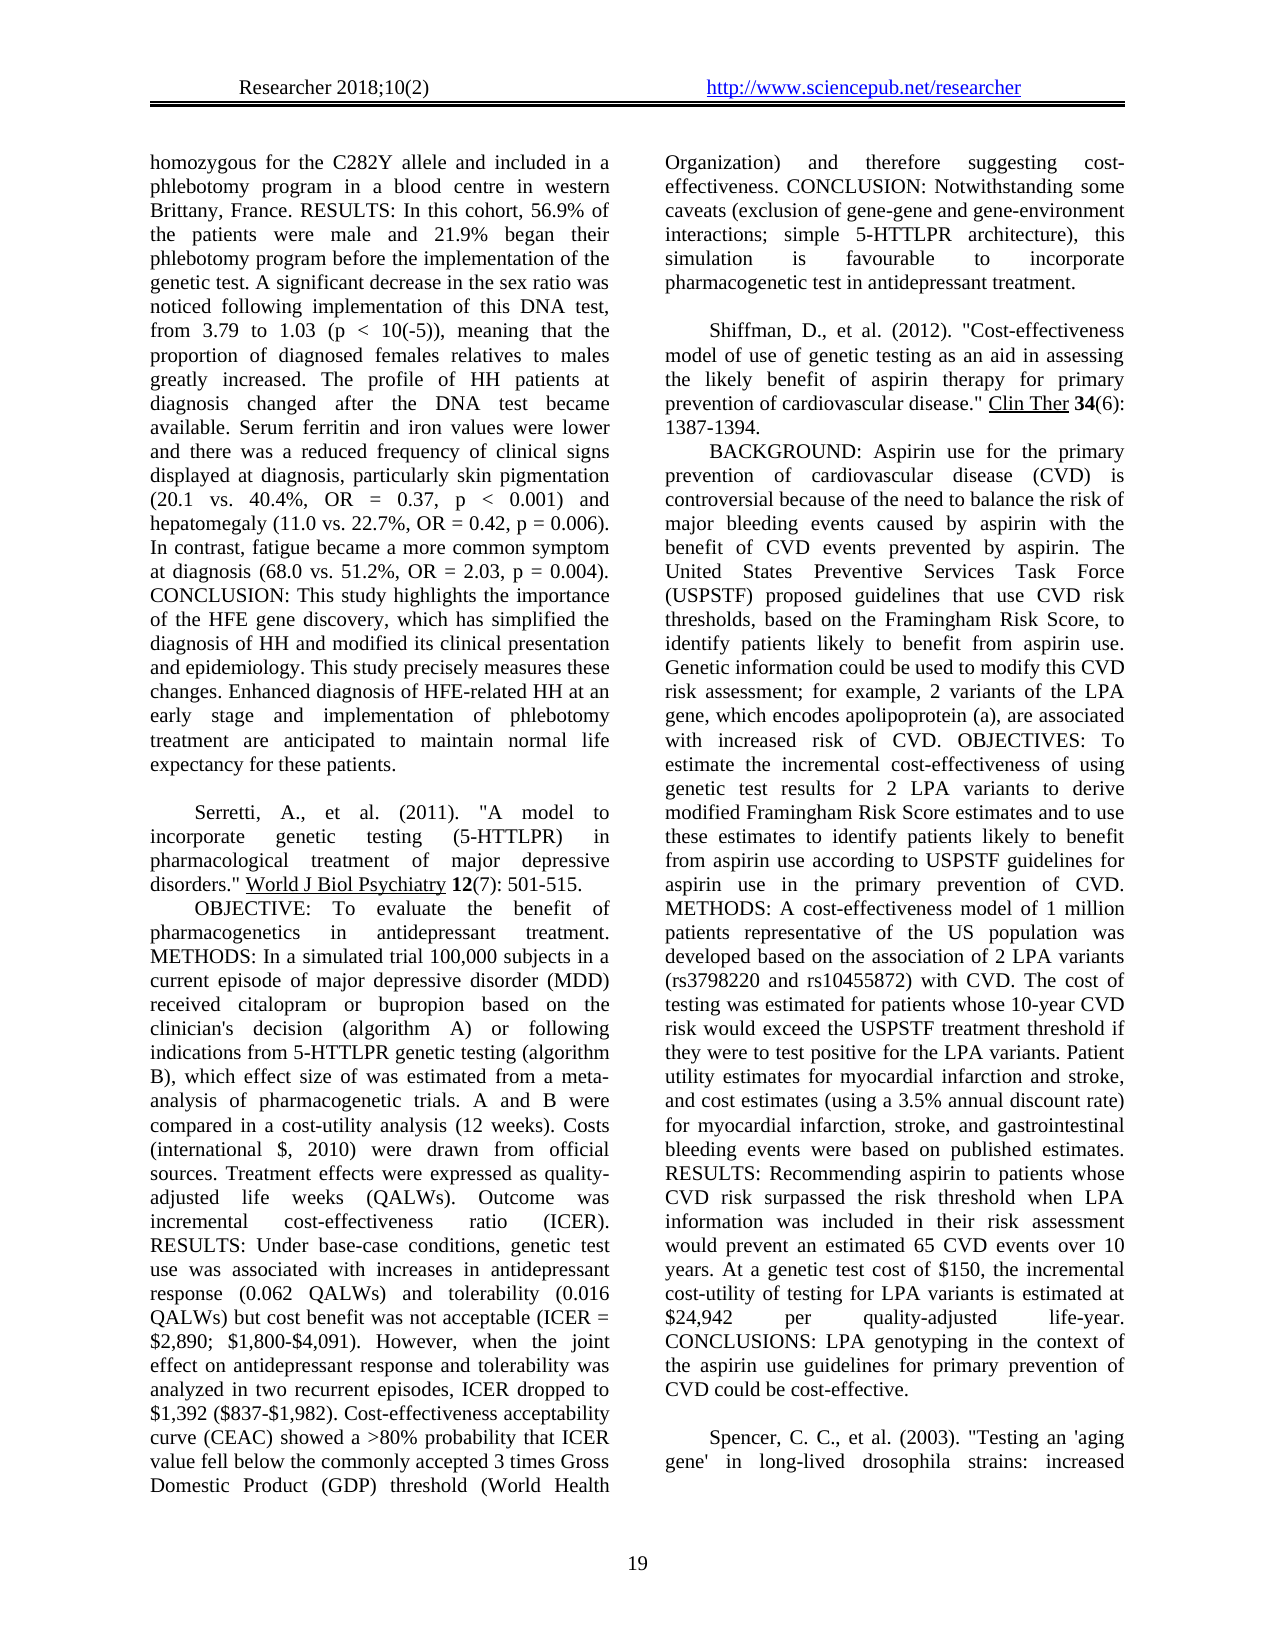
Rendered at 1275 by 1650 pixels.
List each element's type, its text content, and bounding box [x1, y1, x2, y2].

text Serretti, A., et al. (2011). "A model to incorporate genetic testing (5-HTTLPR) in pharmacological treatment of major depressive disorders." World J Biol Psychiatry 12(7): 501-515. [150, 800, 610, 896]
text Shiffman, D., et al. (2012). "Cost-effectiveness model of use of genetic testing as an aid in assessing the likely benefit of aspirin therapy for primary prevention of cardiovascular disease." Clin Ther 34(6): 1387-1394. [665, 318, 1125, 439]
text BACKGROUND: Aspirin use for the primary prevention of cardiovascular disease (CVD) is controversial because of the need to balance the risk of major bleeding events caused by aspirin with the benefit of CVD events prevented by aspirin. The United States Preventive Services Task Force (USPSTF) proposed guidelines that use CVD risk thresholds, based on the Framingham Risk Score, to identify patients likely to benefit from aspirin use. Genetic information could be used to modify this CVD risk assessment; for example, 2 variants of the LPA gene, which encodes apolipoprotein (a), are associated with increased risk of CVD. OBJECTIVES: To estimate the incremental cost-effectiveness of using genetic test results for 2 LPA variants to derive modified Framingham Risk Score estimates and to use these estimates to identify patients likely to benefit from aspirin use according to USPSTF guidelines for aspirin use in the primary prevention of CVD. METHODS: A cost-effectiveness model of 1 million patients representative of the US population was developed based on the association of 2 LPA variants (rs3798220 and rs10455872) with CVD. The cost of testing was estimated for patients whose 10-year CVD risk would exceed the USPSTF treatment threshold if they were to test positive for the LPA variants. Patient utility estimates for myocardial infarction and stroke, and cost estimates (using a 3.5% annual discount rate) for myocardial infarction, stroke, and gastrointestinal bleeding events were based on published estimates. RESULTS: Recommending aspirin to patients whose CVD risk surpassed the risk threshold when LPA information was included in their risk assessment would prevent an estimated 65 CVD events over 10 years. At a genetic test cost of $150, the incremental cost-utility of testing for LPA variants is estimated at $24,942 per quality-adjusted life-year. CONCLUSIONS: LPA genotyping in the context of the aspirin use guidelines for primary prevention of CVD could be cost-effective. [665, 439, 1125, 1401]
text OBJECTIVE: To evaluate the benefit of pharmacogenetics in antidepressant treatment. METHODS: In a simulated trial 100,000 subjects in a current episode of major depressive disorder (MDD) received citalopram or bupropion based on the clinician's decision (algorithm A) or following indications from 5-HTTLPR genetic testing (algorithm B), which effect size of was estimated from a meta-analysis of pharmacogenetic trials. A and B were compared in a cost-utility analysis (12 weeks). Costs (international $, 2010) were drawn from official sources. Treatment effects were expressed as quality-adjusted life weeks (QALWs). Outcome was incremental cost-effectiveness ratio (ICER). RESULTS: Under base-case conditions, genetic test use was associated with increases in antidepressant response (0.062 QALWs) and tolerability (0.016 QALWs) but cost benefit was not acceptable (ICER = $2,890; $1,800-$4,091). However, when the joint effect on antidepressant response and tolerability was analyzed in two recurrent episodes, ICER dropped to $1,392 ($837-$1,982). Cost-effectiveness acceptability curve (CEAC) showed a >80% probability that ICER value fell below the commonly accepted 3 times Gross Domestic Product (GDP) threshold (World Health Organization) and therefore suggesting cost-effectiveness. CONCLUSION: Notwithstanding some caveats (exclusion of gene-gene and gene-environment interactions; simple 5-HTTLPR architecture), this simulation is favourable to incorporate pharmacogenetic test in antidepressant treatment. [150, 896, 610, 1497]
